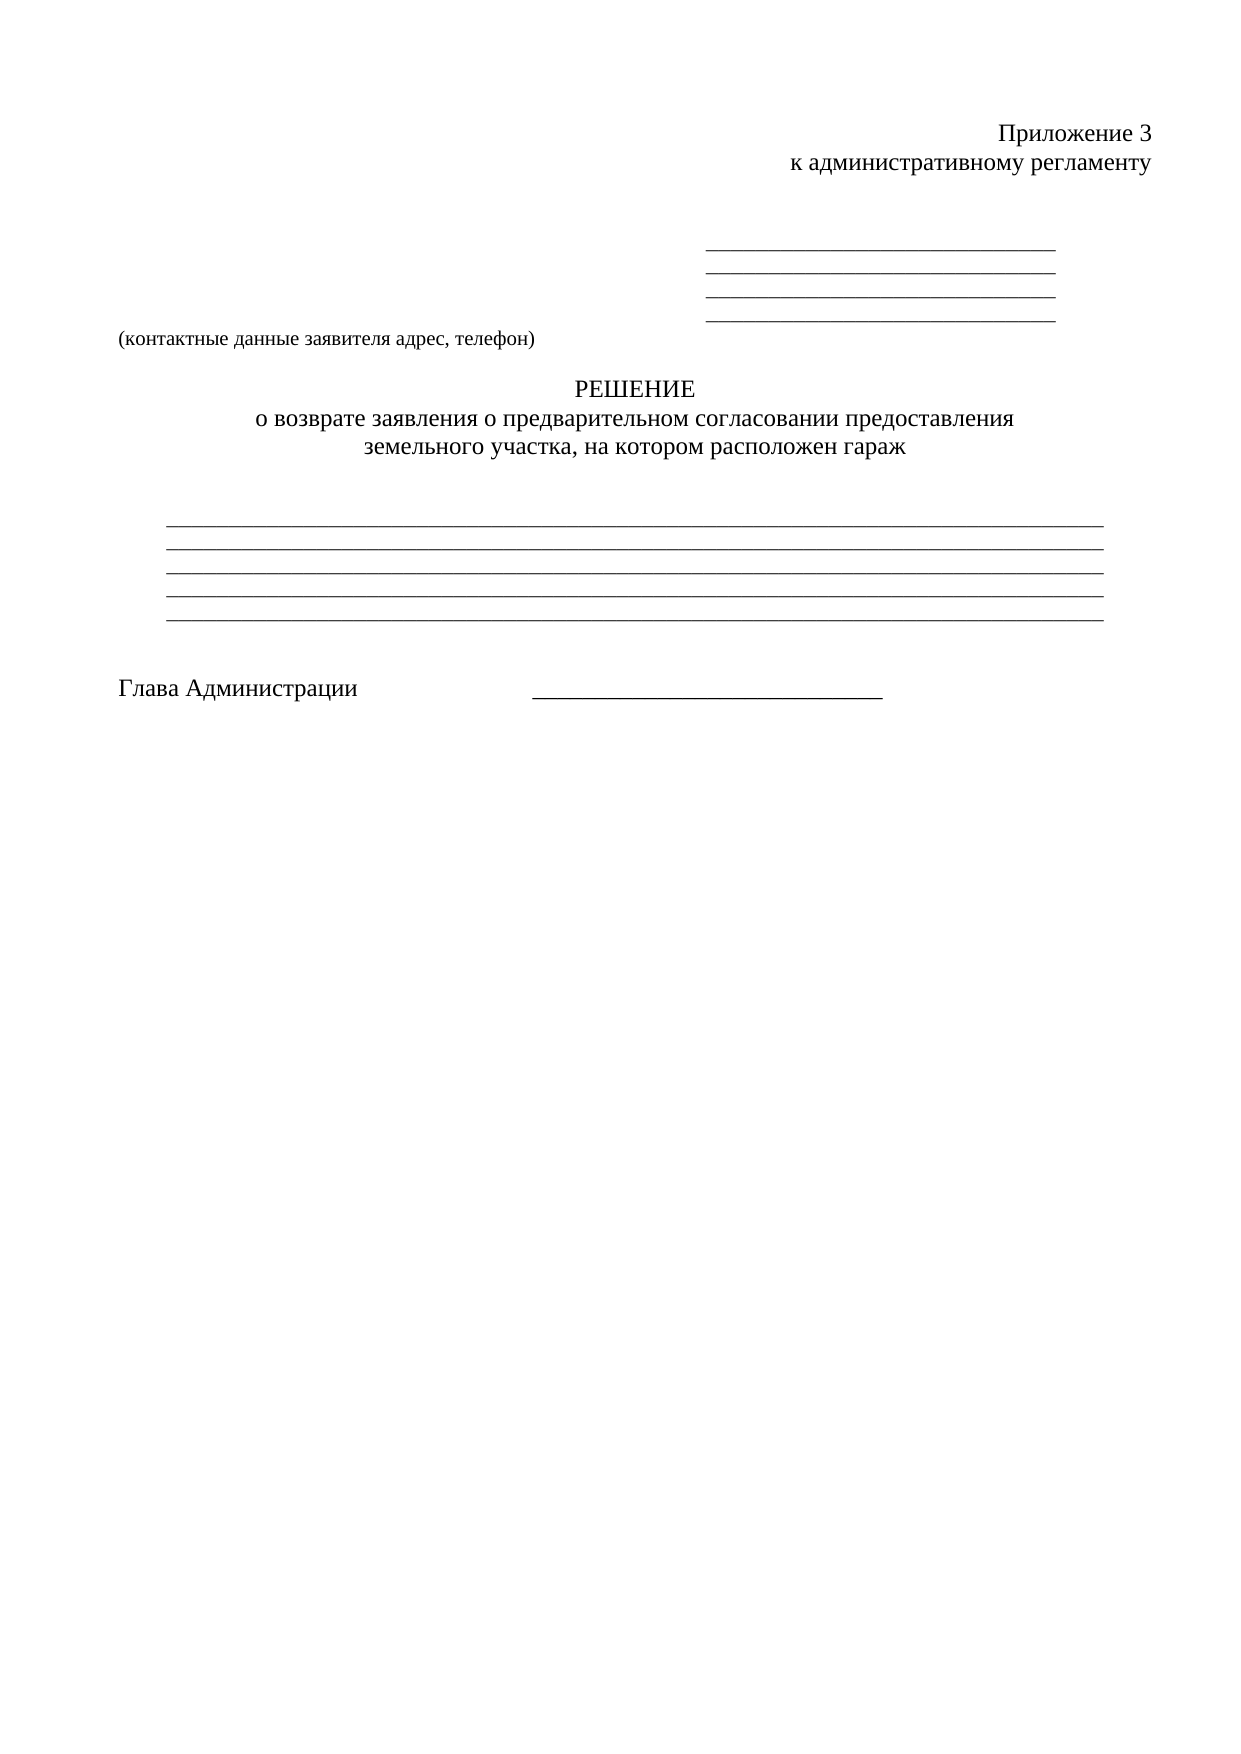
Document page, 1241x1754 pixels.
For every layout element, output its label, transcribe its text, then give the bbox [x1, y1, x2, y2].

text к административному регламенту [118, 147, 1152, 176]
text (контактные данные заявителя адрес, телефон) [118, 326, 1152, 350]
text Приложение 3 [118, 118, 1152, 147]
text ____________________________ [118, 279, 1152, 303]
text земельного участка, на котором расположен гараж [118, 431, 1152, 460]
text ___________________________________________________________________________ [118, 531, 1152, 555]
text ___________________________________________________________________________ [118, 578, 1152, 602]
text ___________________________________________________________________________ [118, 602, 1152, 626]
text РЕШЕНИЕ [118, 374, 1152, 403]
text ____________________________ [118, 255, 1152, 279]
text ___________________________________________________________________________ [118, 507, 1152, 531]
text ____________________________ [118, 232, 1152, 255]
text Глава Администрации ____________________________ [118, 673, 1152, 702]
text ____________________________ [118, 303, 1152, 326]
text ___________________________________________________________________________ [118, 555, 1152, 578]
text о возврате заявления о предварительном согласовании предоставления [118, 403, 1152, 431]
